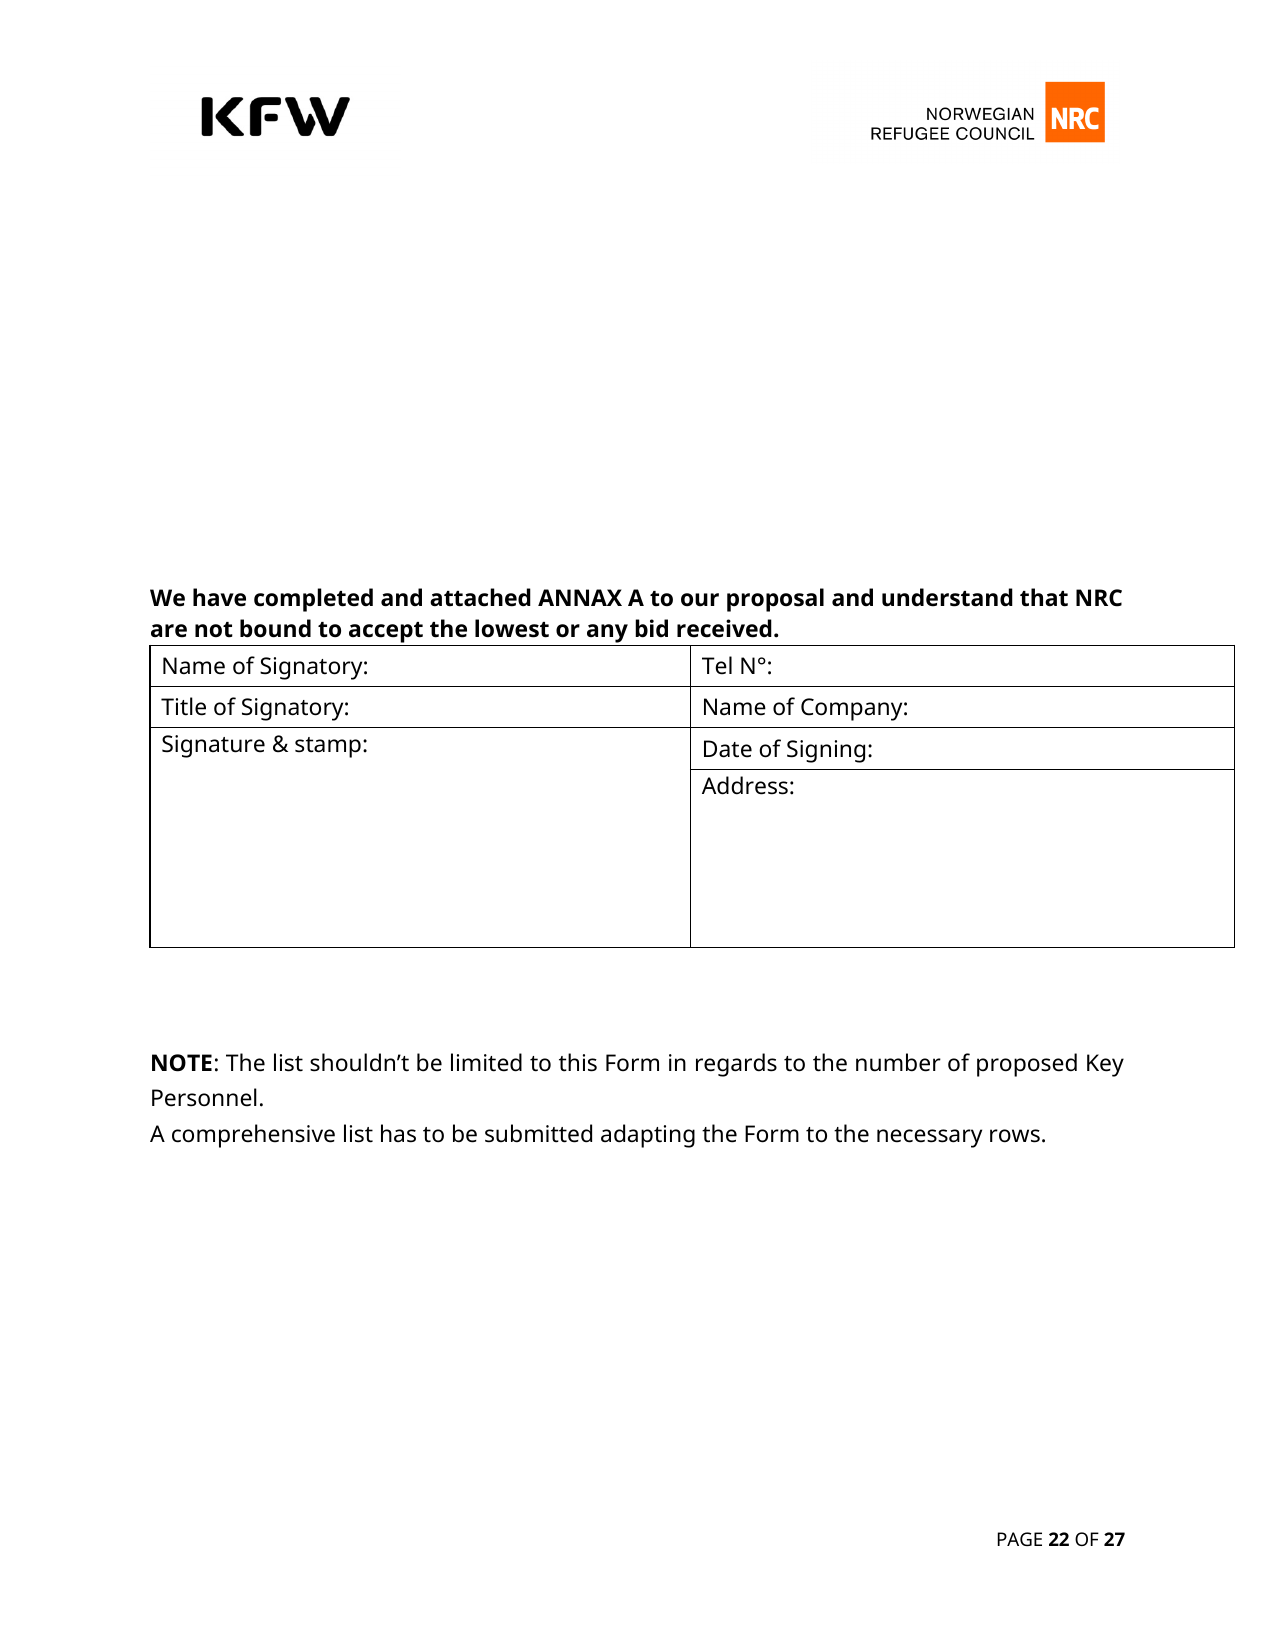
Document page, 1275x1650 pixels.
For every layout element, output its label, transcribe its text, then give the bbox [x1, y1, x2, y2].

table_cell Name of Company: [691, 687, 1234, 727]
text A comprehensive list has to be submitted adapting the Form to the necessary rows. [150, 1118, 1125, 1149]
table_cell Signature & stamp: [151, 728, 690, 947]
table_cell Title of Signatory: [151, 687, 690, 727]
table_cell Address: [691, 770, 1234, 947]
text We have completed and attached ANNAX A to our proposal and understand that NRC are not bound to accept the lowest or any bid received. [150, 582, 1125, 644]
picture [150, 58, 402, 176]
table_cell Date of Signing: [691, 728, 1234, 768]
text NOTE: The list shouldn’t be limited to this Form in regards to the number of proposed Key Personnel. [150, 1046, 1125, 1114]
table_header Tel N°: [691, 646, 1234, 686]
table_header Name of Signatory: [151, 646, 690, 686]
